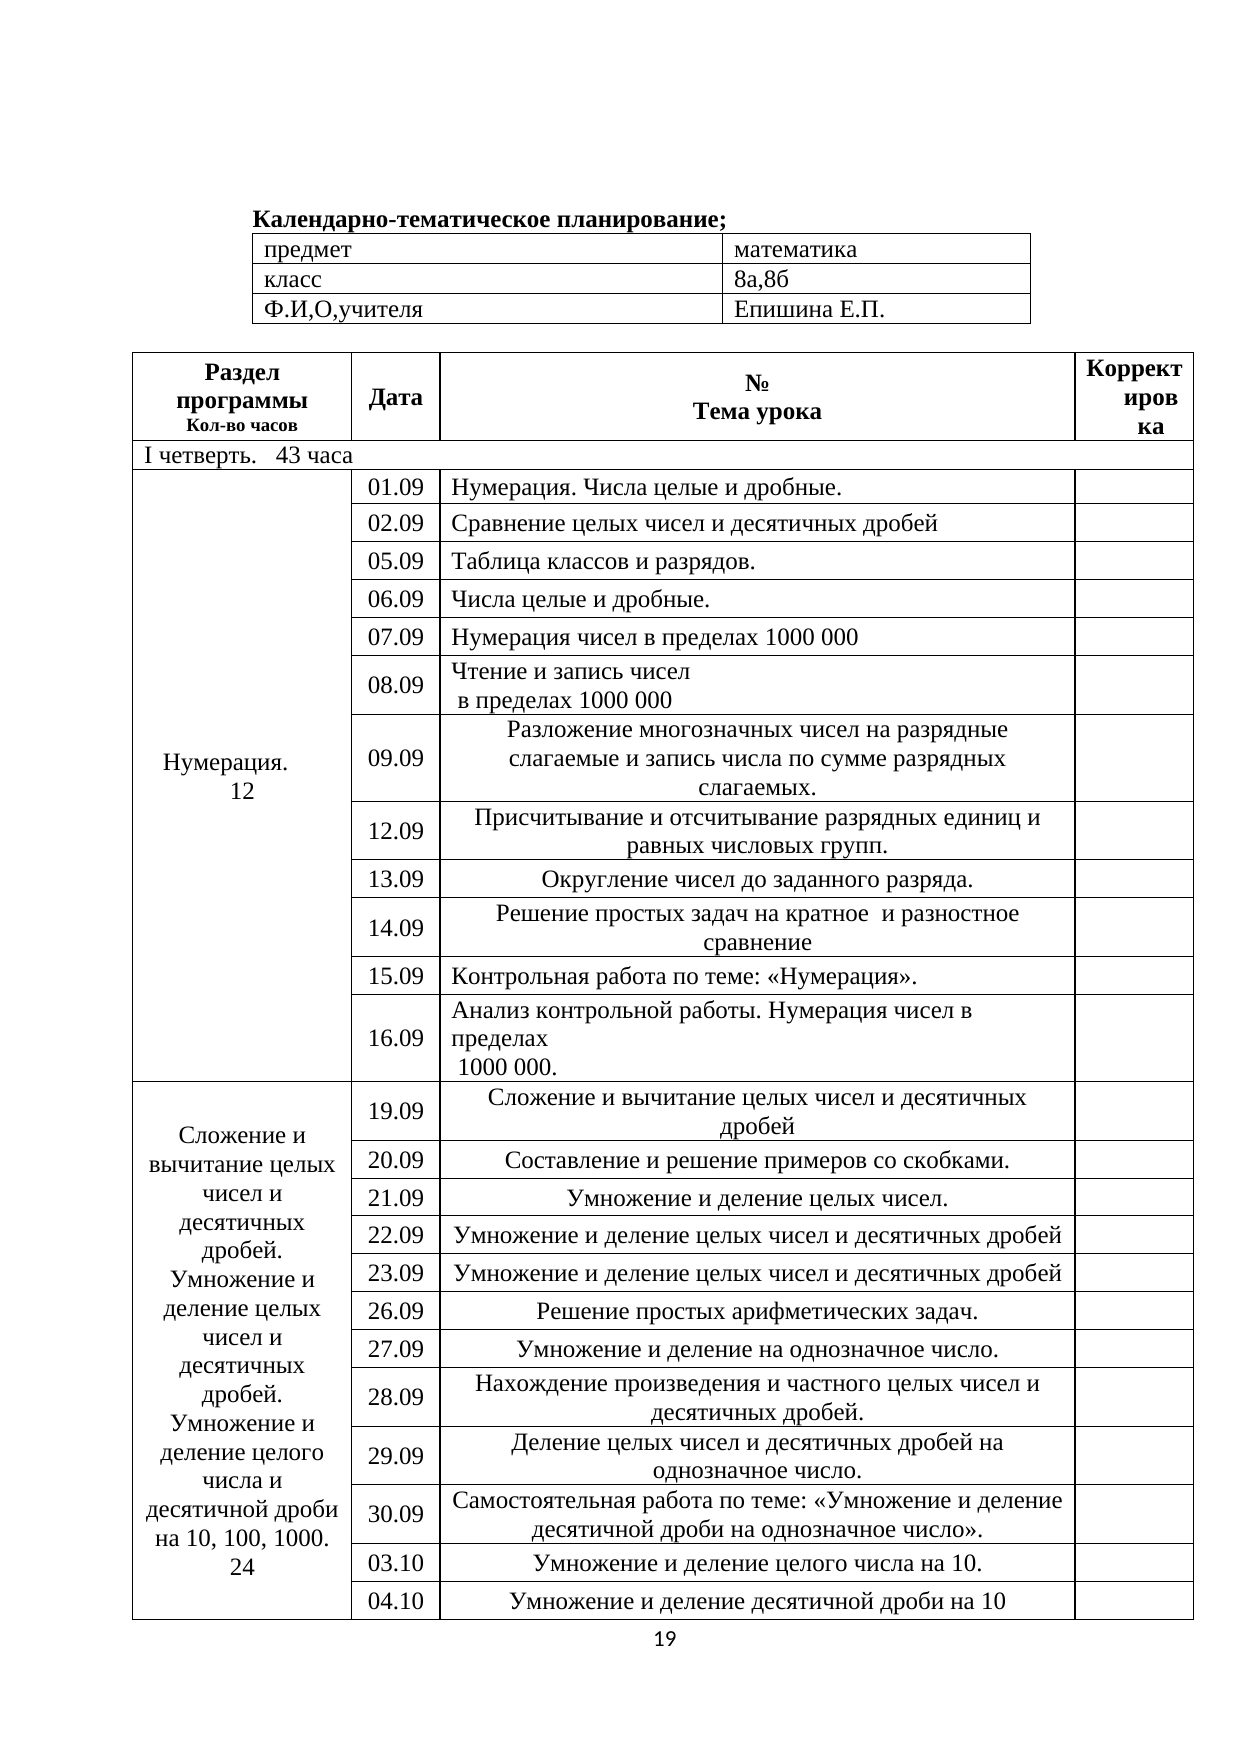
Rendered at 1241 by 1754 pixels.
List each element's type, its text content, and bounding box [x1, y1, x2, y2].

table_cell 01.09 [352, 470, 439, 503]
table_cell [1076, 1292, 1193, 1329]
table_cell 22.09 [352, 1216, 439, 1253]
table_cell [1076, 470, 1193, 503]
table_cell [1076, 1368, 1193, 1426]
table_header Дата [352, 353, 439, 439]
table_cell 23.09 [352, 1254, 439, 1291]
table_cell 21.09 [352, 1179, 439, 1215]
table_cell Нумерация чисел в пределах 1000 000 [441, 618, 1074, 655]
table_cell Решение простых задач на кратное и разностное сравнение [441, 898, 1074, 956]
table_cell Сложение и вычитание целых чисел и десятичных дробей [441, 1082, 1074, 1139]
table_cell Сложение и вычитание целых чисел и десятичных дробей. Умножение и деление целых чисел и десятичных дробей. Умножение и деление целого числа и десятичной дроби на 10, 100, 1000. 24 [133, 1082, 351, 1618]
table_cell 03.10 [352, 1544, 439, 1581]
table_cell [1076, 957, 1193, 994]
table_cell 08.09 [352, 656, 439, 713]
table_header Корректировка [1076, 353, 1193, 439]
table_cell [1076, 995, 1193, 1081]
table_cell 05.09 [352, 542, 439, 579]
table_cell [1076, 580, 1193, 617]
table_cell Числа целые и дробные. [441, 580, 1074, 617]
table_cell Умножение и деление целых чисел и десятичных дробей [441, 1216, 1074, 1253]
table_cell Таблица классов и разрядов. [441, 542, 1074, 579]
table_cell Составление и решение примеров со скобками. [441, 1141, 1074, 1177]
table_cell Контрольная работа по теме: «Нумерация». [441, 957, 1074, 994]
table_cell [1076, 618, 1193, 655]
table_cell [1076, 1082, 1193, 1139]
table_cell Присчитывание и отсчитывание разрядных единиц и равных числовых групп. [441, 802, 1074, 859]
table_cell класс [253, 264, 722, 293]
table_cell [1076, 1544, 1193, 1581]
table_cell 28.09 [352, 1368, 439, 1426]
table_cell [1076, 1427, 1193, 1484]
table_cell Деление целых чисел и десятичных дробей на однозначное число. [441, 1427, 1074, 1484]
table_cell Самостоятельная работа по теме: «Умножение и деление десятичной дроби на однозначное число». [441, 1485, 1074, 1543]
table_header предмет [253, 234, 722, 263]
table_cell 13.09 [352, 860, 439, 897]
table_cell 14.09 [352, 898, 439, 956]
table_cell Умножение и деление целого числа на 10. [441, 1544, 1074, 1581]
table_cell 26.09 [352, 1292, 439, 1329]
table_cell Умножение и деление на однозначное число. [441, 1330, 1074, 1367]
table_cell Сравнение целых чисел и десятичных дробей [441, 504, 1074, 541]
table_cell Умножение и деление целых чисел и десятичных дробей [441, 1254, 1074, 1291]
table_cell 8а,8б [723, 264, 1030, 293]
table_cell [1076, 860, 1193, 897]
table_cell 30.09 [352, 1485, 439, 1543]
table_cell [1076, 1330, 1193, 1367]
table_cell 07.09 [352, 618, 439, 655]
table_cell [1076, 1216, 1193, 1253]
table_header Раздел программы Кол-во часов [133, 353, 351, 439]
table_cell 29.09 [352, 1427, 439, 1484]
table_cell 04.10 [352, 1582, 439, 1618]
table_cell Умножение и деление десятичной дроби на 10 [441, 1582, 1074, 1618]
table_cell 09.09 [352, 715, 439, 801]
table_cell [1076, 1179, 1193, 1215]
table_cell Умножение и деление целых чисел. [441, 1179, 1074, 1215]
table_cell Нумерация. 12 [133, 470, 351, 1081]
table_cell [1076, 1485, 1193, 1543]
table_cell Ф.И,О,учителя [253, 294, 722, 322]
table_cell 12.09 [352, 802, 439, 859]
table_cell [1076, 802, 1193, 859]
table_cell [1076, 542, 1193, 579]
table_cell [1076, 504, 1193, 541]
table_cell Епишина Е.П. [723, 294, 1030, 322]
table_cell [1076, 715, 1193, 801]
table_header № Тема урока [441, 353, 1074, 439]
table_cell Анализ контрольной работы. Нумерация чисел в пределах 1000 000. [441, 995, 1074, 1081]
table_cell [1076, 898, 1193, 956]
table_cell [1076, 1254, 1193, 1291]
table_cell [1076, 656, 1193, 713]
table_cell Решение простых арифметических задач. [441, 1292, 1074, 1329]
table_cell [1076, 1141, 1193, 1177]
table_cell 02.09 [352, 504, 439, 541]
table_cell 06.09 [352, 580, 439, 617]
table_cell 16.09 [352, 995, 439, 1081]
table_cell I четверть. 43 часа [133, 441, 1193, 469]
table_header математика [723, 234, 1030, 263]
table_cell 20.09 [352, 1141, 439, 1177]
table_cell 15.09 [352, 957, 439, 994]
table_cell [1076, 1582, 1193, 1618]
text Календарно-тематическое планирование; [252, 204, 1152, 233]
table_cell Округление чисел до заданного разряда. [441, 860, 1074, 897]
table_cell 27.09 [352, 1330, 439, 1367]
table_cell 19.09 [352, 1082, 439, 1139]
table_cell Чтение и запись чисел в пределах 1000 000 [441, 656, 1074, 713]
table_cell Разложение многозначных чисел на разрядные слагаемые и запись числа по сумме разрядных слагаемых. [441, 715, 1074, 801]
table_cell Нахождение произведения и частного целых чисел и десятичных дробей. [441, 1368, 1074, 1426]
table_cell Нумерация. Числа целые и дробные. [441, 470, 1074, 503]
